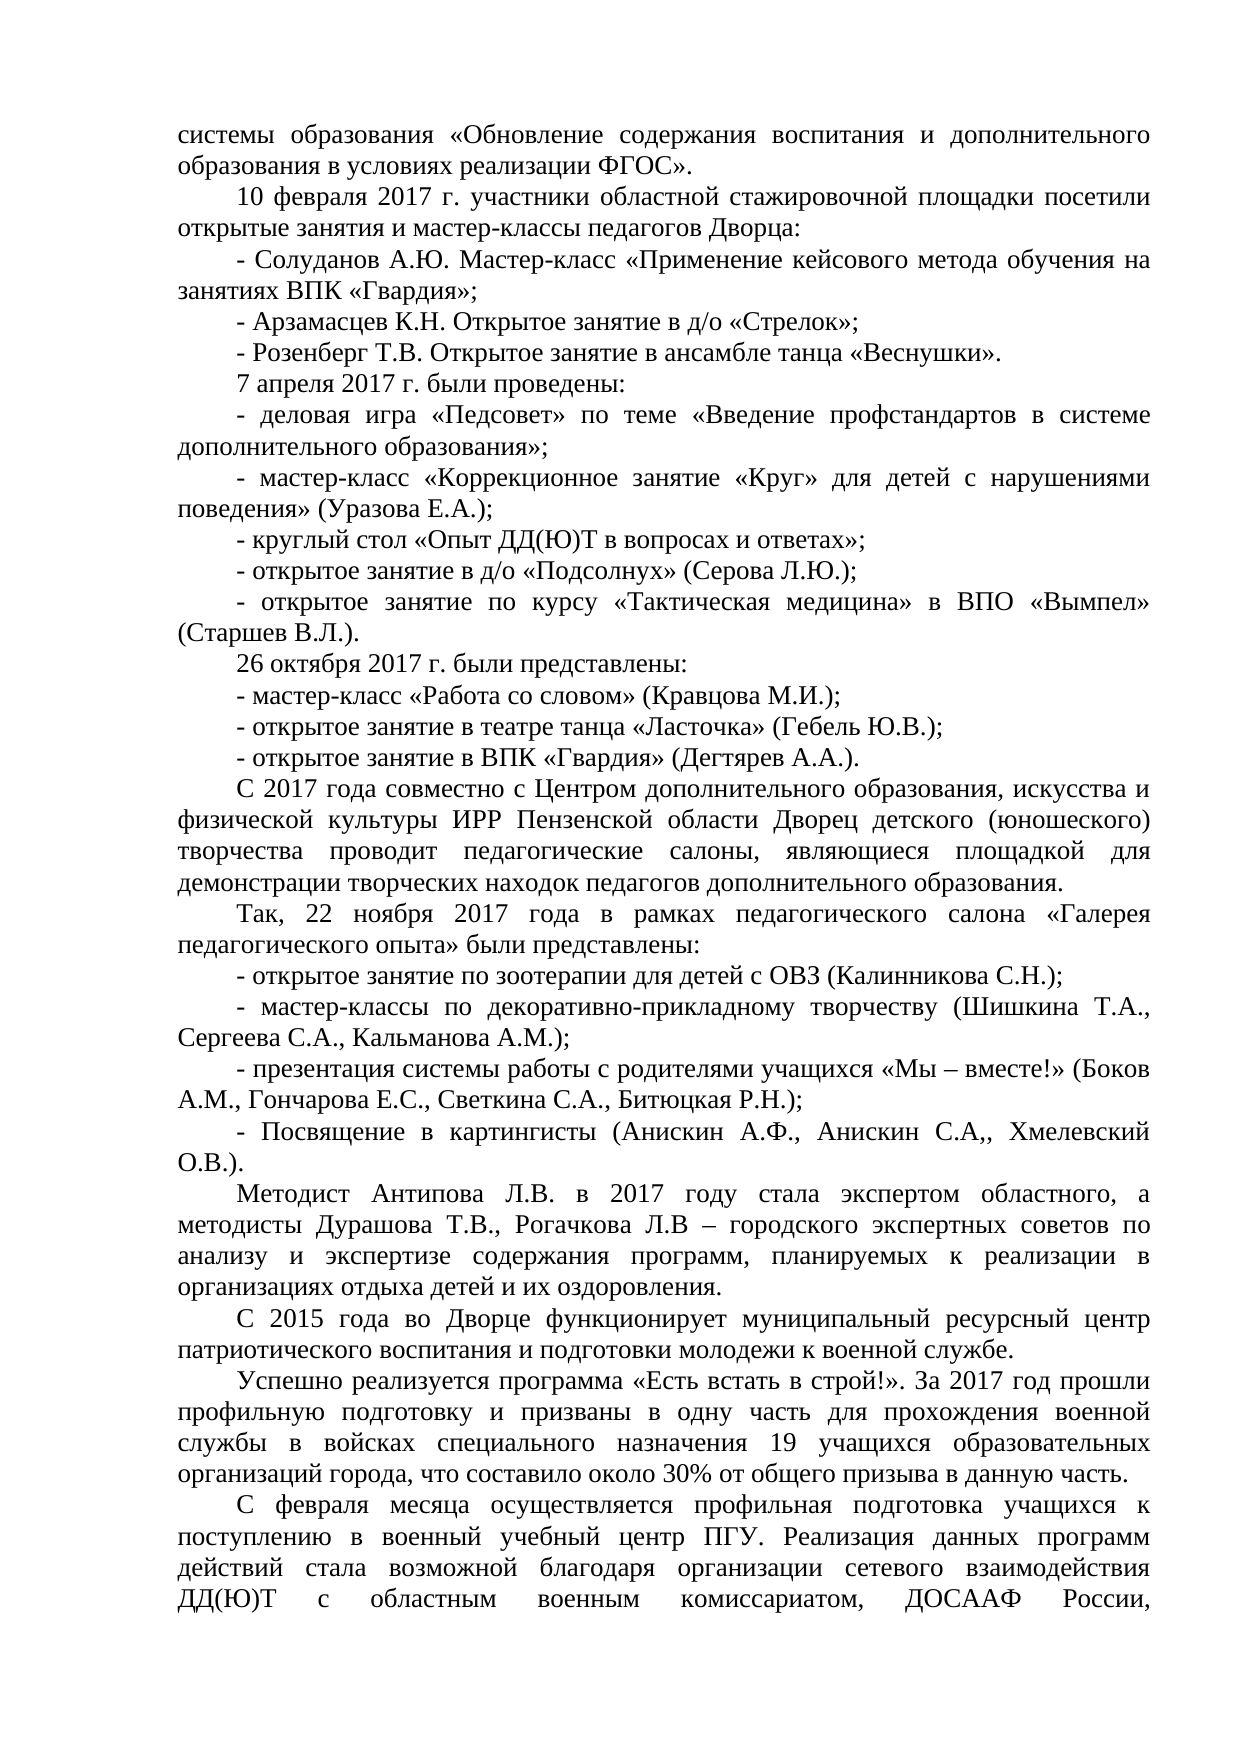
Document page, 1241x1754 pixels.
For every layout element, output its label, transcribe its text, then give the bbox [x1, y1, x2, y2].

text - круглый стол «Опыт ДД(Ю)Т в вопросах и ответах»; [177, 523, 1152, 554]
text - Посвящение в картингисты (Анискин А.Ф., Анискин С.А,, Хмелевский О.В.). [177, 1115, 1152, 1177]
text - презентация системы работы с родителями учащихся «Мы – вместе!» (Боков А.М., Гончарова Е.С., Светкина С.А., Битюцкая Р.Н.); [177, 1052, 1152, 1115]
text - Солуданов А.Ю. Мастер-класс «Применение кейсового метода обучения на занятиях ВПК «Гвардия»; [177, 243, 1152, 305]
text - мастер-классы по декоративно-прикладному творчеству (Шишкина Т.А., Сергеева С.А., Кальманова А.М.); [177, 990, 1152, 1052]
text - открытое занятие в д/о «Подсолнух» (Серова Л.Ю.); [177, 554, 1152, 585]
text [177, 118, 1152, 180]
text - Арзамасцев К.Н. Открытое занятие в д/о «Стрелок»; [177, 305, 1152, 336]
text - открытое занятие в театре танца «Ласточка» (Гебель Ю.В.); [177, 710, 1152, 741]
text - открытое занятие по курсу «Тактическая медицина» в ВПО «Вымпел» (Старшев В.Л.). [177, 585, 1152, 648]
text С 2015 года во Дворце функционирует муниципальный ресурсный центр патриотического воспитания и подготовки молодежи к военной службе. [177, 1302, 1152, 1364]
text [177, 1488, 1152, 1613]
text - открытое занятие в ВПК «Гвардия» (Дегтярев А.А.). [177, 741, 1152, 772]
text - деловая игра «Педсовет» по теме «Введение профстандартов в системе дополнительного образования»; [177, 398, 1152, 461]
text Успешно реализуется программа «Есть встать в строй!». За 2017 год прошли профильную подготовку и призваны в одну часть для прохождения военной службы в войсках специального назначения 19 учащихся образовательных организаций города, что составило около 30% от общего призыва в данную часть. [177, 1364, 1152, 1488]
text С 2017 года совместно с Центром дополнительного образования, искусства и физической культуры ИРР Пензенской области Дворец детского (юношеского) творчества проводит педагогические салоны, являющиеся площадкой для демонстрации творческих находок педагогов дополнительного образования. [177, 772, 1152, 897]
text - открытое занятие по зоотерапии для детей с ОВЗ (Калинникова С.Н.); [177, 959, 1152, 990]
text Методист Антипова Л.В. в 2017 году стала экспертом областного, а методисты Дурашова Т.В., Рогачкова Л.В – городского экспертных советов по анализу и экспертизе содержания программ, планируемых к реализации в организациях отдыха детей и их оздоровления. [177, 1177, 1152, 1302]
text Так, 22 ноября 2017 года в рамках педагогического салона «Галерея педагогического опыта» были представлены: [177, 897, 1152, 959]
text 7 апреля 2017 г. были проведены: [177, 367, 1152, 398]
text - Розенберг Т.В. Открытое занятие в ансамбле танца «Веснушки». [177, 336, 1152, 367]
text 10 февраля 2017 г. участники областной стажировочной площадки посетили открытые занятия и мастер-классы педагогов Дворца: [177, 180, 1152, 243]
text - мастер-класс «Коррекционное занятие «Круг» для детей с нарушениями поведения» (Уразова Е.А.); [177, 461, 1152, 523]
text 26 октября 2017 г. были представлены: [177, 648, 1152, 679]
text - мастер-класс «Работа со словом» (Кравцова М.И.); [177, 679, 1152, 710]
